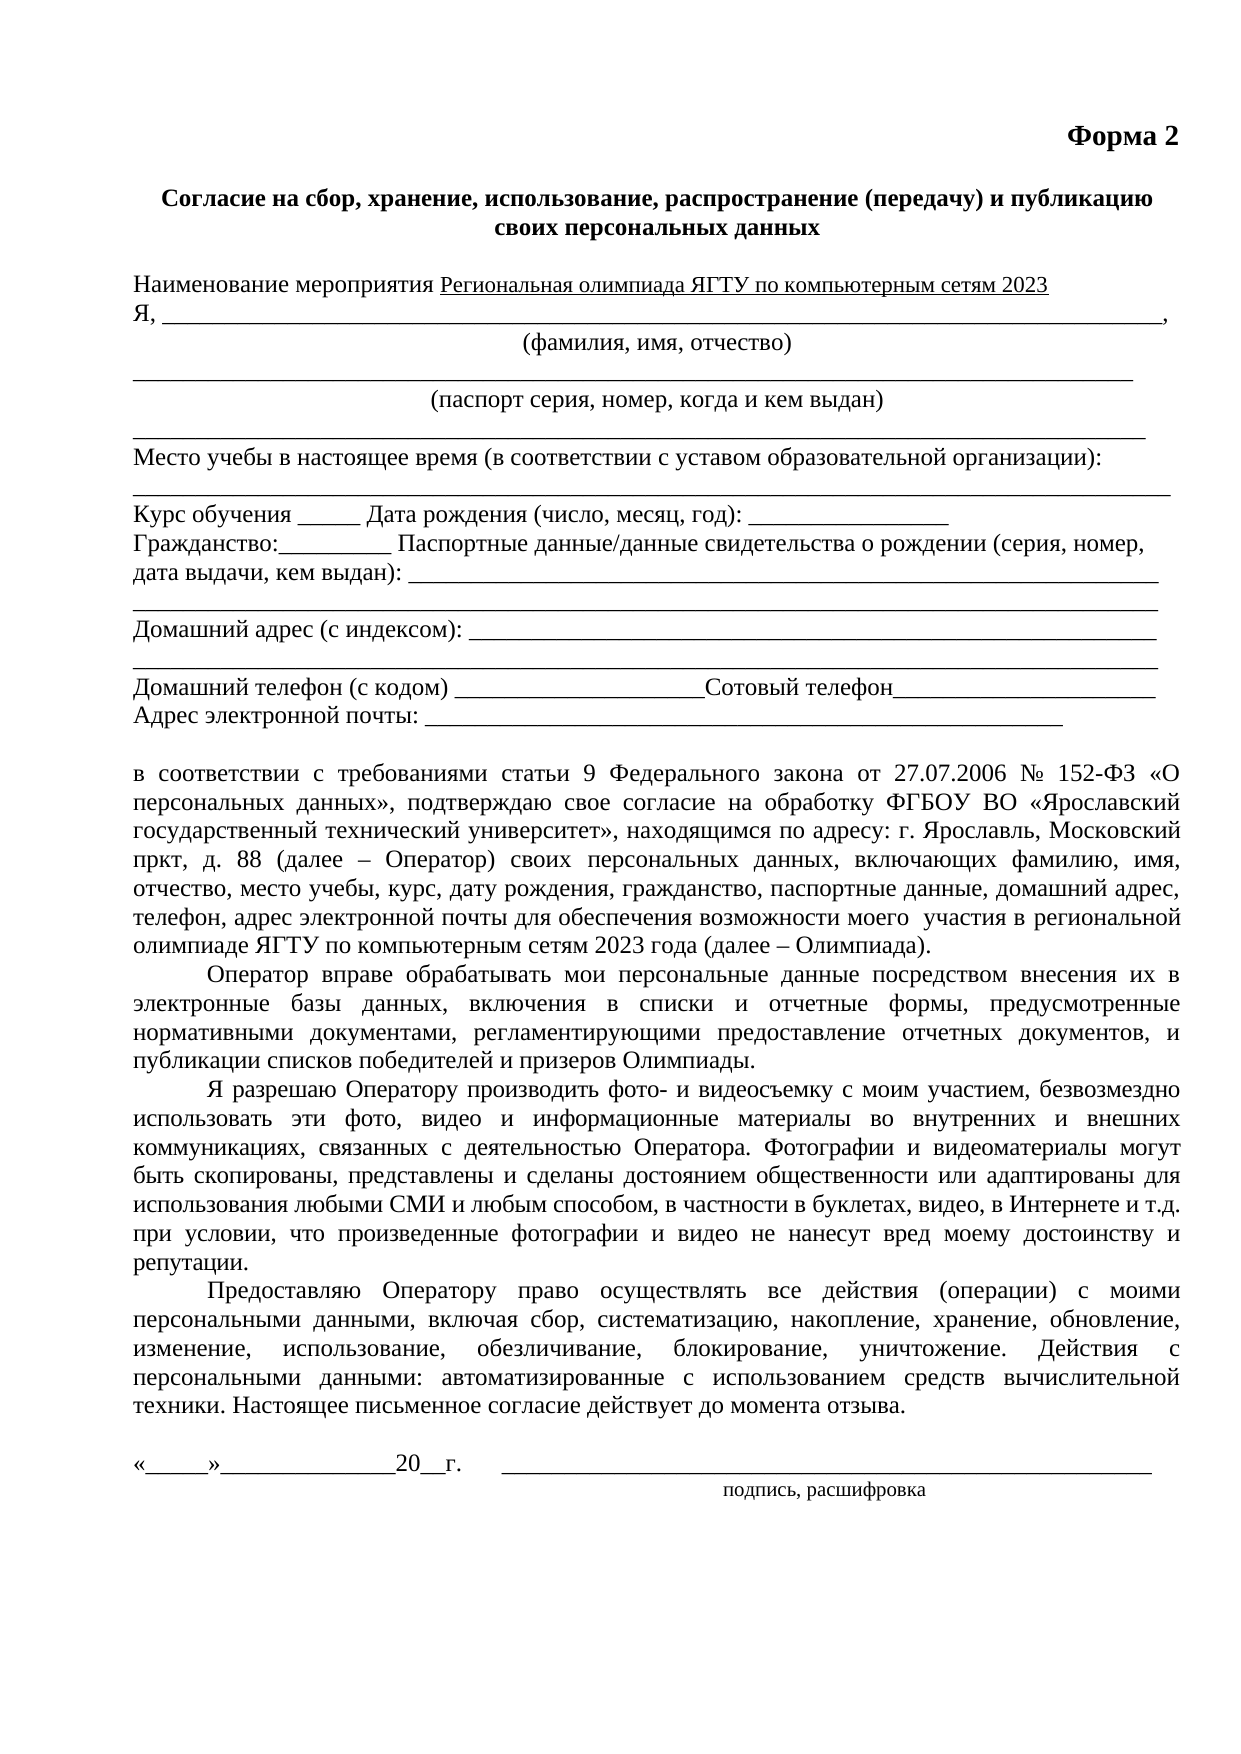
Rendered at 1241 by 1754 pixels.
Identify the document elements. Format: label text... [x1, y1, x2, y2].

text «_____»______________20__г. ____________________________________________________ [133, 1448, 1181, 1477]
text __________________________________________________________________________________ [133, 585, 1181, 614]
text своих персональных данных [133, 212, 1181, 240]
text _________________________________________________________________________________ [133, 413, 1181, 442]
text (фамилия, имя, отчество) [133, 327, 1181, 355]
text Курс обучения _____ Дата рождения (число, месяц, год): ________________ Гражданство:_________ Паспортные данные/данные свидетельства о рождении (серия, номер, дата выдачи, кем выдан): ____________________________________________________________ [133, 499, 1181, 585]
text Наименование мероприятия Региональная олимпиада ЯГТУ по компьютерным сетям 2023 [133, 269, 1181, 298]
text Я разрешаю Оператору производить фото- и видеосъемку с моим участием, безвозмездно использовать эти фото, видео и информационные материалы во внутренних и внешних коммуникациях, связанных с деятельностью Оператора. Фотографии и видеоматериалы могут быть скопированы, представлены и сделаны достоянием общественности или адаптированы для использования любыми СМИ и любым способом, в частности в буклетах, видео, в Интернете и т.д. при условии, что произведенные фотографии и видео не нанесут вред моему достоинству и репутации. [133, 1074, 1181, 1275]
text Домашний адрес (с индексом): _______________________________________________________ [133, 614, 1181, 643]
text Оператор вправе обрабатывать мои персональные данные посредством внесения их в электронные базы данных, включения в списки и отчетные формы, предусмотренные нормативными документами, регламентирующими предоставление отчетных документов, и публикации списков победителей и призеров Олимпиады. [133, 959, 1181, 1074]
text в соответствии с требованиями статьи 9 Федерального закона от 27.07.2006 № 152-ФЗ «О персональных данных», подтверждаю свое согласие на обработку ФГБОУ ВО «Ярославский государственный технический университет», находящимся по адресу: г. Ярославль, Московский пркт, д. 88 (далее – Оператор) своих персональных данных, включающих фамилию, имя, отчество, место учебы, курс, дату рождения, гражданство, паспортные данные, домашний адрес, телефон, адрес электронной почты для обеспечения возможности моего участия в региональной олимпиаде ЯГТУ по компьютерным сетям 2023 года (далее – Олимпиада). [133, 758, 1181, 959]
text Место учебы в настоящее время (в соответствии с уставом образовательной организации): ___________________________________________________________________________________ [133, 442, 1181, 499]
text Предоставляю Оператору право осуществлять все действия (операции) с моими персональными данными, включая сбор, систематизацию, накопление, хранение, обновление, изменение, использование, обезличивание, блокирование, уничтожение. Действия с персональными данными: автоматизированные с использованием средств вычислительной техники. Настоящее письменное согласие действует до момента отзыва. [133, 1275, 1181, 1419]
text (паспорт серия, номер, когда и кем выдан) [133, 384, 1181, 413]
text Адрес электронной почты: ___________________________________________________ [133, 700, 1181, 729]
text Форма 2 [153, 118, 1179, 152]
text Согласие на сбор, хранение, использование, распространение (передачу) и публикацию [133, 183, 1181, 212]
text Домашний телефон (с кодом) ____________________Сотовый телефон_____________________ [133, 672, 1181, 700]
text ________________________________________________________________________________ [133, 355, 1181, 384]
text __________________________________________________________________________________ [133, 643, 1181, 672]
text подпись, расшифровка [153, 1477, 1179, 1501]
text Я, ________________________________________________________________________________, [133, 298, 1181, 327]
